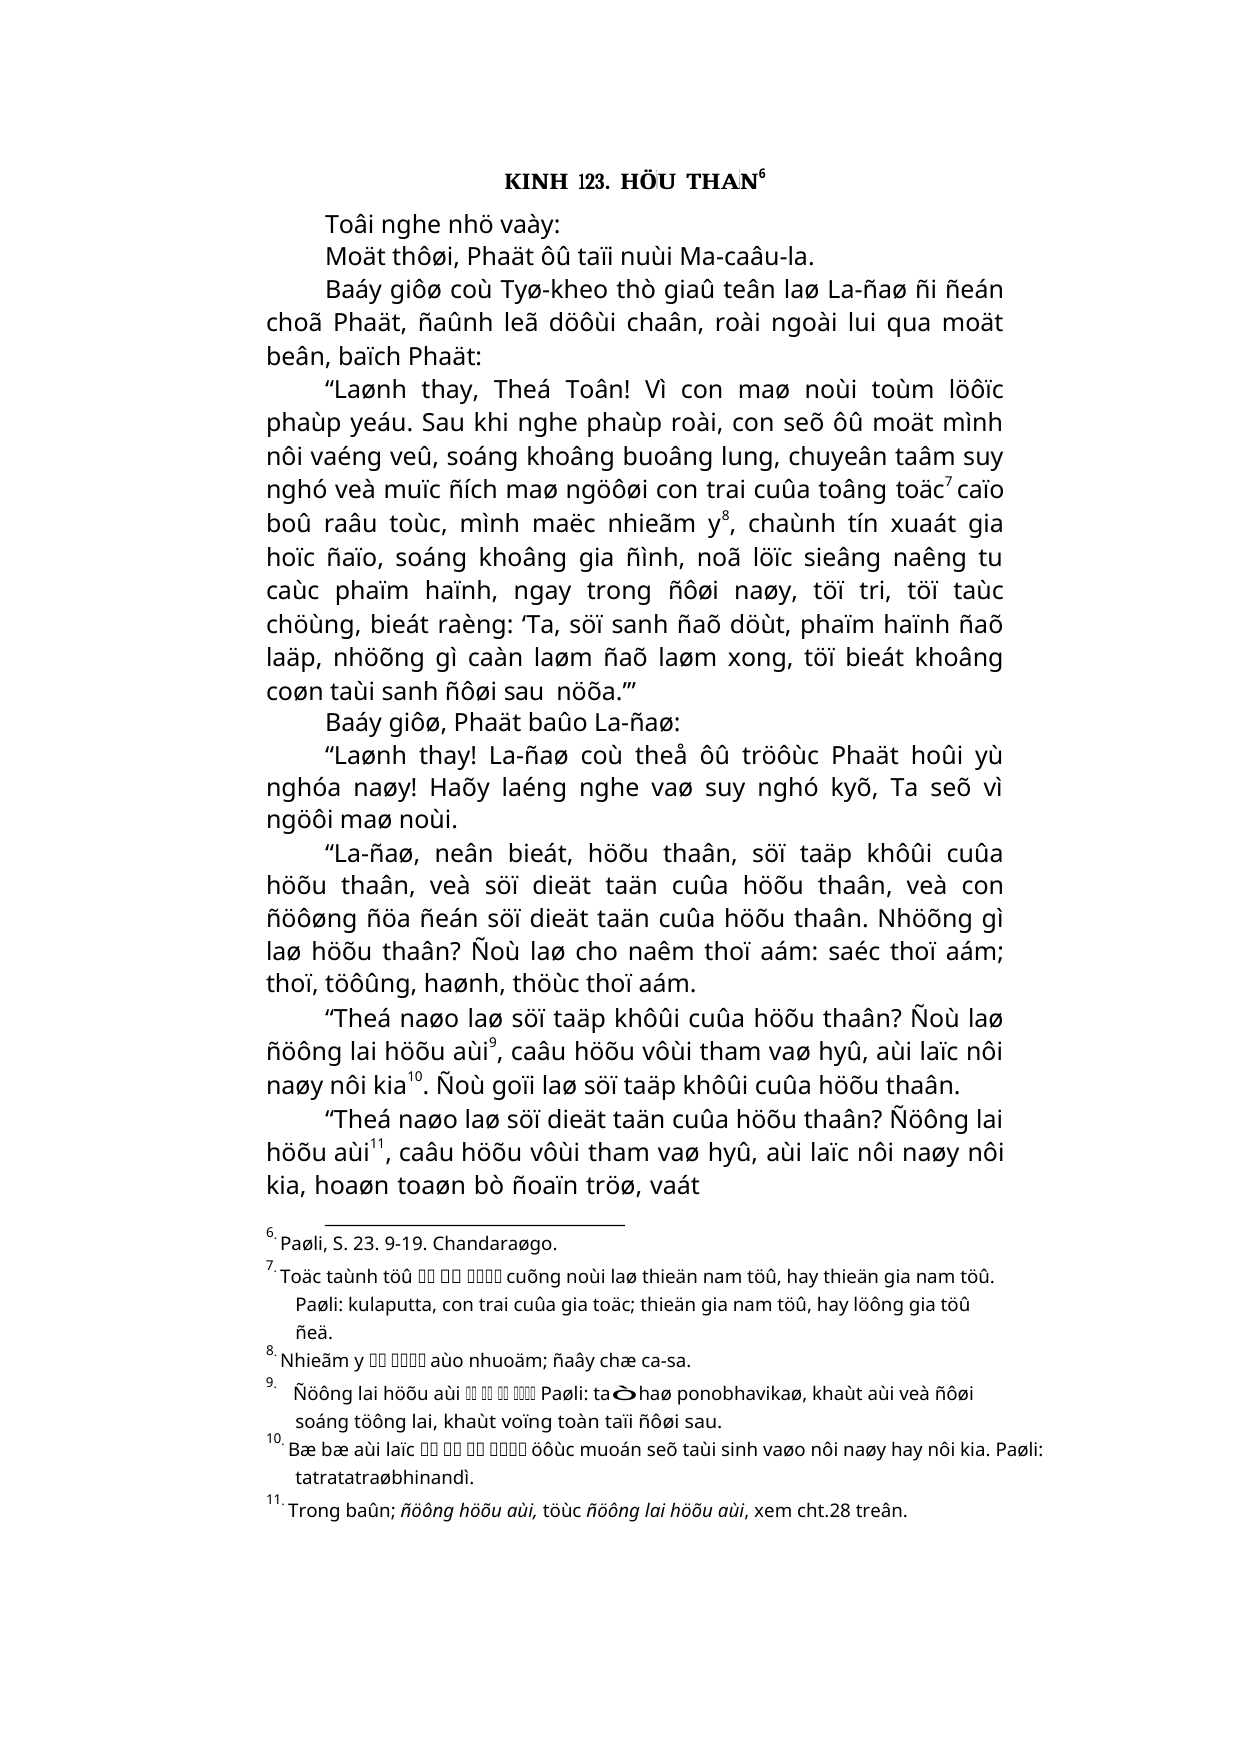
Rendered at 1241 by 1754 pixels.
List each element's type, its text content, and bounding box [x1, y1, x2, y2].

text Moät thôøi, Phaät ôû taïi nuùi Ma-caâu-la. [325, 240, 1065, 272]
text 7. Toäc taùnh töû    cuõng noùi laø thieän nam töû, hay thieän gia nam töû. Paøli: kulaputta, con trai cuûa gia toäc; thieän gia nam töû, hay löông gia töû ñeä. [266, 1256, 999, 1345]
text “La-ñaø, neân bieát, höõu thaân, söï taäp khôûi cuûa höõu thaân, veà söï dieät taän cuûa höõu thaân, veà con ñöôøng ñöa ñeán söï dieät taän cuûa höõu thaân. Nhöõng gì laø höõu thaân? Ñoù laø cho naêm thoï aám: saéc thoï aám; thoï, töôûng, haønh, thöùc thoï aám. [266, 836, 1004, 1000]
text 6. Paøli, S. 23. 9-19. Chandaraøgo. [266, 1228, 1065, 1256]
text Baáy giôø coù Tyø-kheo thò giaû teân laø La-ñaø ñi ñeán choã Phaät, ñaûnh leã döôùi chaân, roài ngoài lui qua moät beân, baïch Phaät: [266, 272, 1004, 372]
text “Laønh thay, Theá Toân! Vì con maø noùi toùm löôïc phaùp yeáu. Sau khi nghe phaùp roài, con seõ ôû moät mình nôi vaéng veû, soáng khoâng buoâng lung, chuyeân taâm suy nghó veà muïc ñích maø ngöôøi con trai cuûa toâng toäc7 caïo boû raâu toùc, mình maëc nhieãm y8, chaùnh tín xuaát gia hoïc ñaïo, soáng khoâng gia ñình, noã löïc sieâng naêng tu caùc phaïm haïnh, ngay trong ñôøi naøy, töï tri, töï taùc chöùng, bieát raèng: ‘Ta, söï sanh ñaõ döùt, phaïm haïnh ñaõ laäp, nhöõng gì caàn laøm ñaõ laøm xong, töï bieát khoâng coøn taùi sanh ñôøi sau nöõa.’” [266, 372, 1004, 707]
text “Theá naøo laø söï taäp khôûi cuûa höõu thaân? Ñoù laø ñöông lai höõu aùi9, caâu höõu vôùi tham vaø hyû, aùi laïc nôi naøy nôi kia10. Ñoù goïi laø söï taäp khôûi cuûa höõu thaân. [266, 1000, 1004, 1101]
text “Theá naøo laø söï dieät taän cuûa höõu thaân? Ñöông lai höõu aùi11, caâu höõu vôùi tham vaø hyû, aùi laïc nôi naøy nôi kia, hoaøn toaøn bò ñoaïn tröø, vaát [266, 1101, 1004, 1202]
text Toâi nghe nhö vaày: [325, 208, 1065, 240]
text 8. Nhieãm y   aùo nhuoäm; ñaây chæ ca-sa. [266, 1348, 1065, 1373]
text 9. Ñöông lai höõu aùi     Paøli: taòhaø ponobhavikaø, khaùt aùi veà ñôøi soáng töông lai, khaùt voïng toàn taïi ñôøi sau. [266, 1373, 1005, 1433]
text tatratatraøbhinandì. [295, 1464, 1065, 1490]
text 11. Trong baûn; ñöông höõu aùi, töùc ñöông lai höõu aùi, xem cht.28 treân. [266, 1490, 1065, 1522]
text Baáy giôø, Phaät baûo La-ñaø: [325, 707, 1065, 738]
text KINH 123. HÖÕU THAÂN6 [437, 165, 832, 196]
text “Laønh thay! La-ñaø coù theå ôû tröôùc Phaät hoûi yù nghóa naøy! Haõy laéng nghe vaø suy nghó kyõ, Ta seõ vì ngöôi maø noùi. [266, 738, 1004, 836]
text 10. Bæ bæ aùi laïc     öôùc muoán seõ taùi sinh vaøo nôi naøy hay nôi kia. Paøli: [266, 1436, 1065, 1461]
